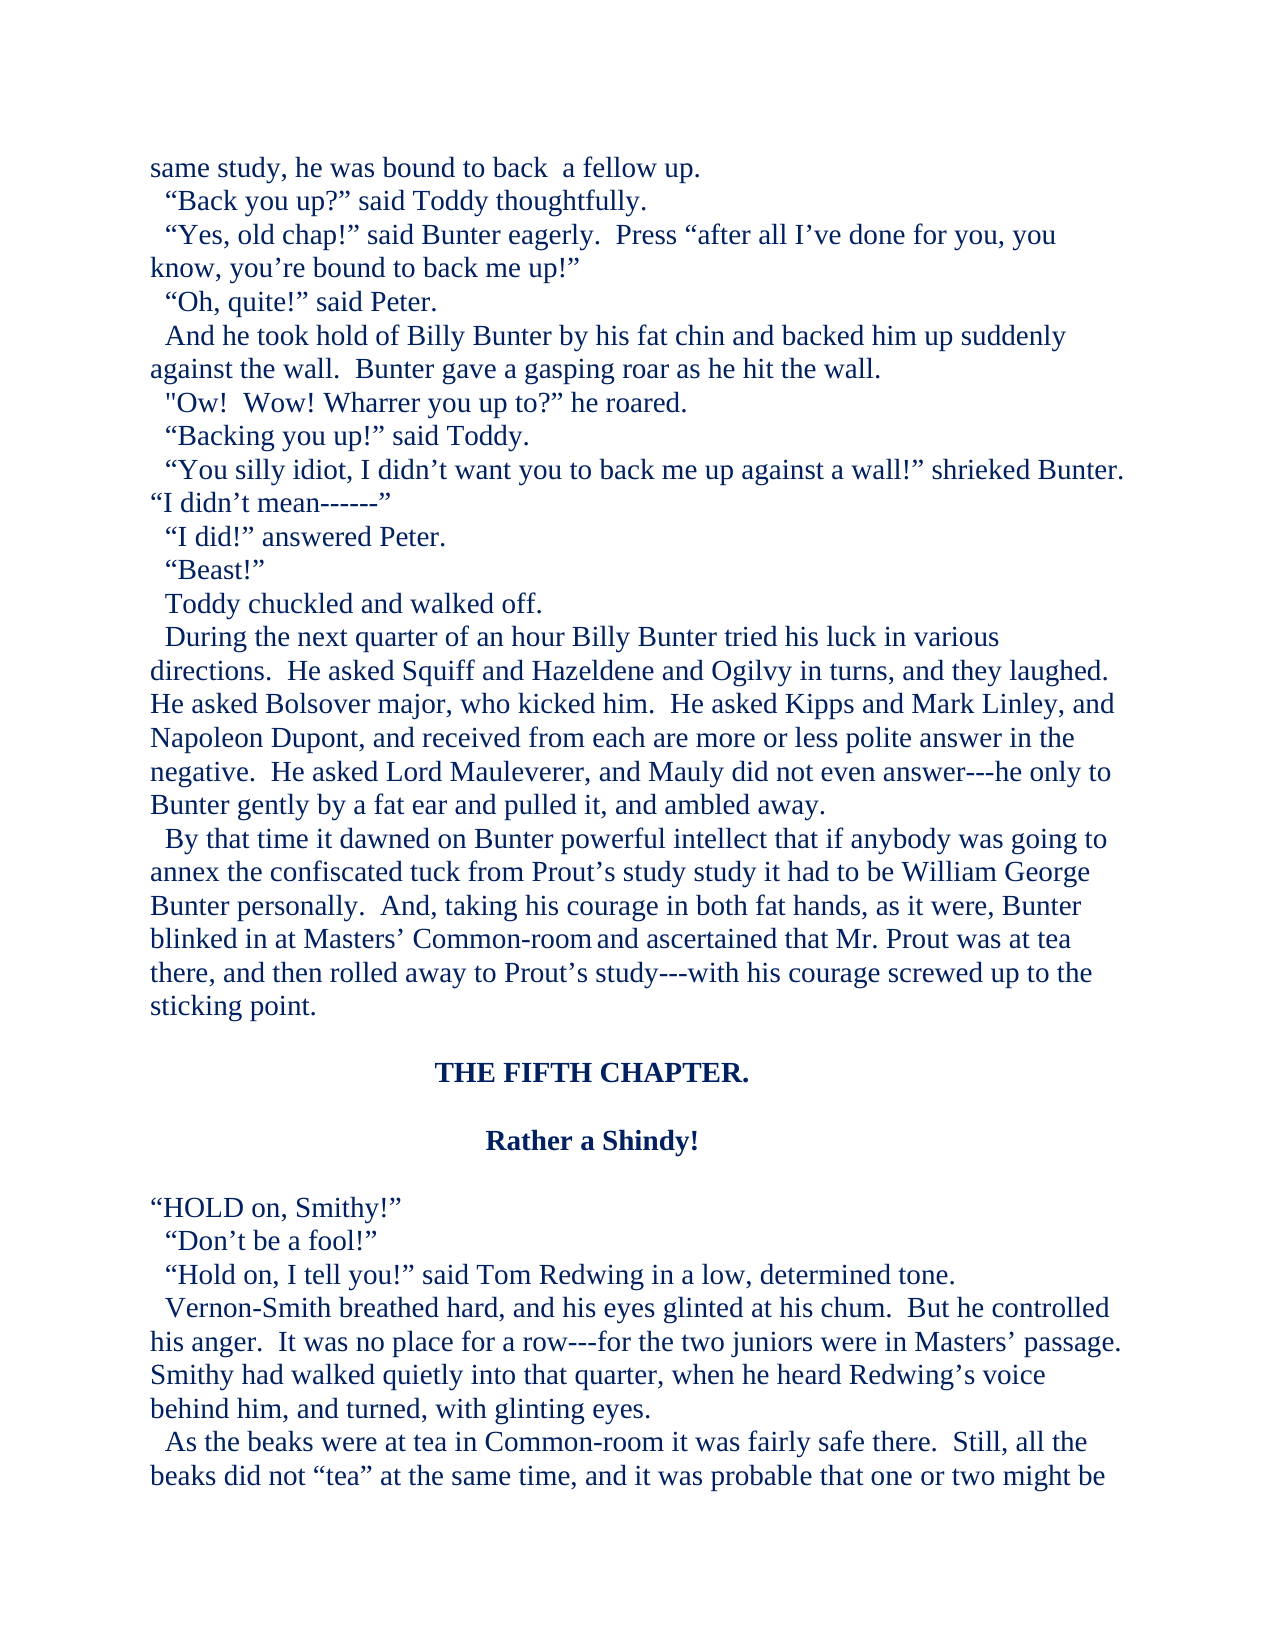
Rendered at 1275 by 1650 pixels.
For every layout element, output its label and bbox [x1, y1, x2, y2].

text [150, 150, 1125, 1492]
